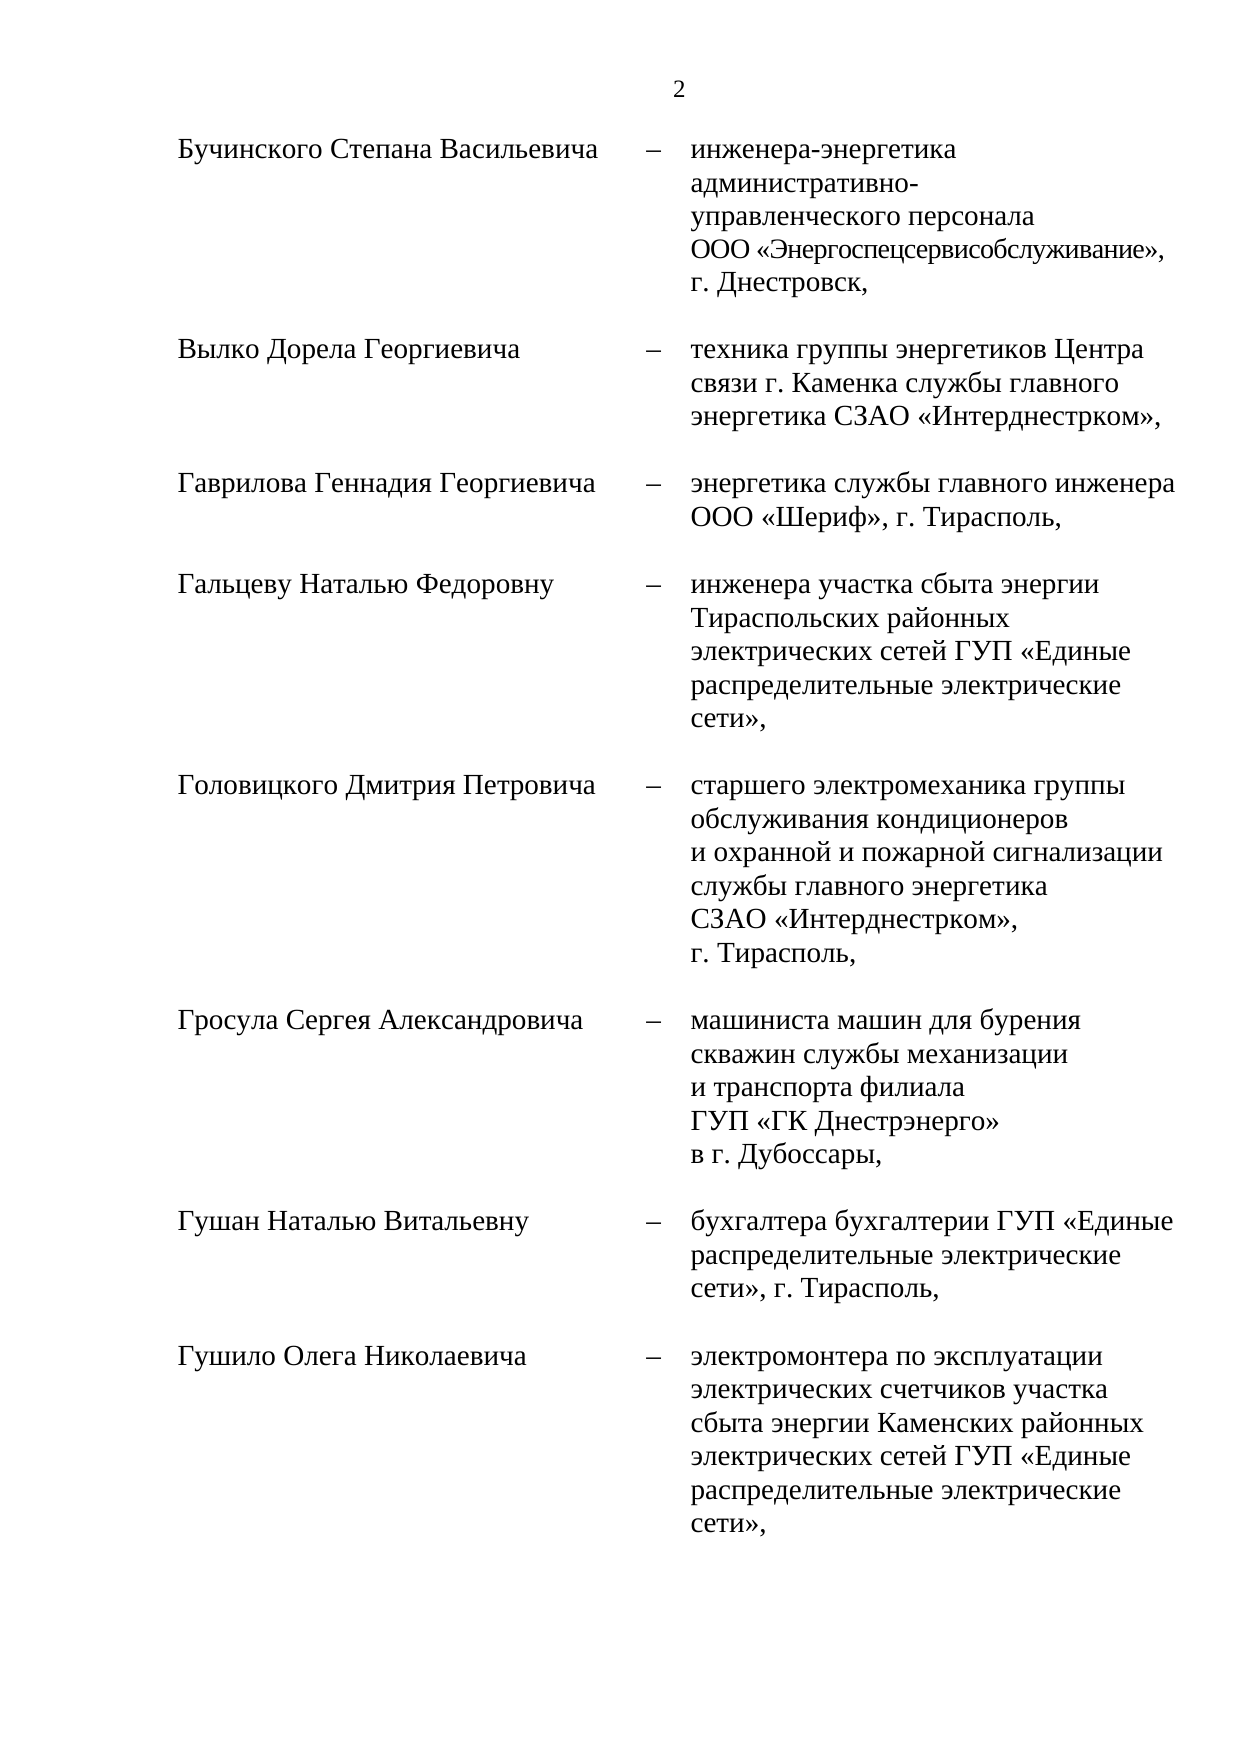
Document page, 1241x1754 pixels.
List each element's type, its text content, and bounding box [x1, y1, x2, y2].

table_cell Гальцеву Наталью Федоровну [166, 566, 635, 767]
table_cell бухгалтера бухгалтерии ГУП «Единые распределительные электрические сети», г. Тирасполь, [679, 1204, 1192, 1338]
table_cell инженера-энергетика административно- управленческого персонала ООО «Энергоспецсервисобслуживание», г. Днестровск, [679, 131, 1192, 331]
table_cell электромонтера по эксплуатации электрических счетчиков участка сбыта энергии Каменских районных электрических сетей ГУП «Единые распределительные электрические сети», [679, 1338, 1192, 1606]
table_cell – [635, 131, 679, 331]
table_cell Гросула Сергея Александровича [166, 1002, 635, 1203]
table_cell – [635, 1002, 679, 1203]
table_cell Гаврилова Геннадия Георгиевича [166, 466, 635, 566]
table_cell – [635, 331, 679, 466]
table_cell старшего электромеханика группы обслуживания кондиционеров и охранной и пожарной сигнализации службы главного энергетика СЗАО «Интерднестрком», г. Тирасполь, [679, 768, 1192, 1002]
table_cell – [635, 1204, 679, 1338]
table_cell – [635, 1338, 679, 1606]
table_cell – [635, 566, 679, 767]
table_cell Гушан Наталью Витальевну [166, 1204, 635, 1338]
table_cell Головицкого Дмитрия Петровича [166, 768, 635, 1002]
table_cell инженера участка сбыта энергии Тираспольских районных электрических сетей ГУП «Единые распределительные электрические сети», [679, 566, 1192, 767]
table_cell энергетика службы главного инженера ООО «Шериф», г. Тирасполь, [679, 466, 1192, 566]
table_cell машиниста машин для бурения скважин службы механизации и транспорта филиала ГУП «ГК Днестрэнерго» в г. Дубоссары, [679, 1002, 1192, 1203]
table_cell техника группы энергетиков Центра связи г. Каменка службы главного энергетика СЗАО «Интерднестрком», [679, 331, 1192, 466]
table_cell Вылко Дорела Георгиевича [166, 331, 635, 466]
table_cell Гушило Олега Николаевича [166, 1338, 635, 1606]
table_cell – [635, 768, 679, 1002]
table_cell Бучинского Степана Васильевича [166, 131, 635, 331]
table_cell – [635, 466, 679, 566]
